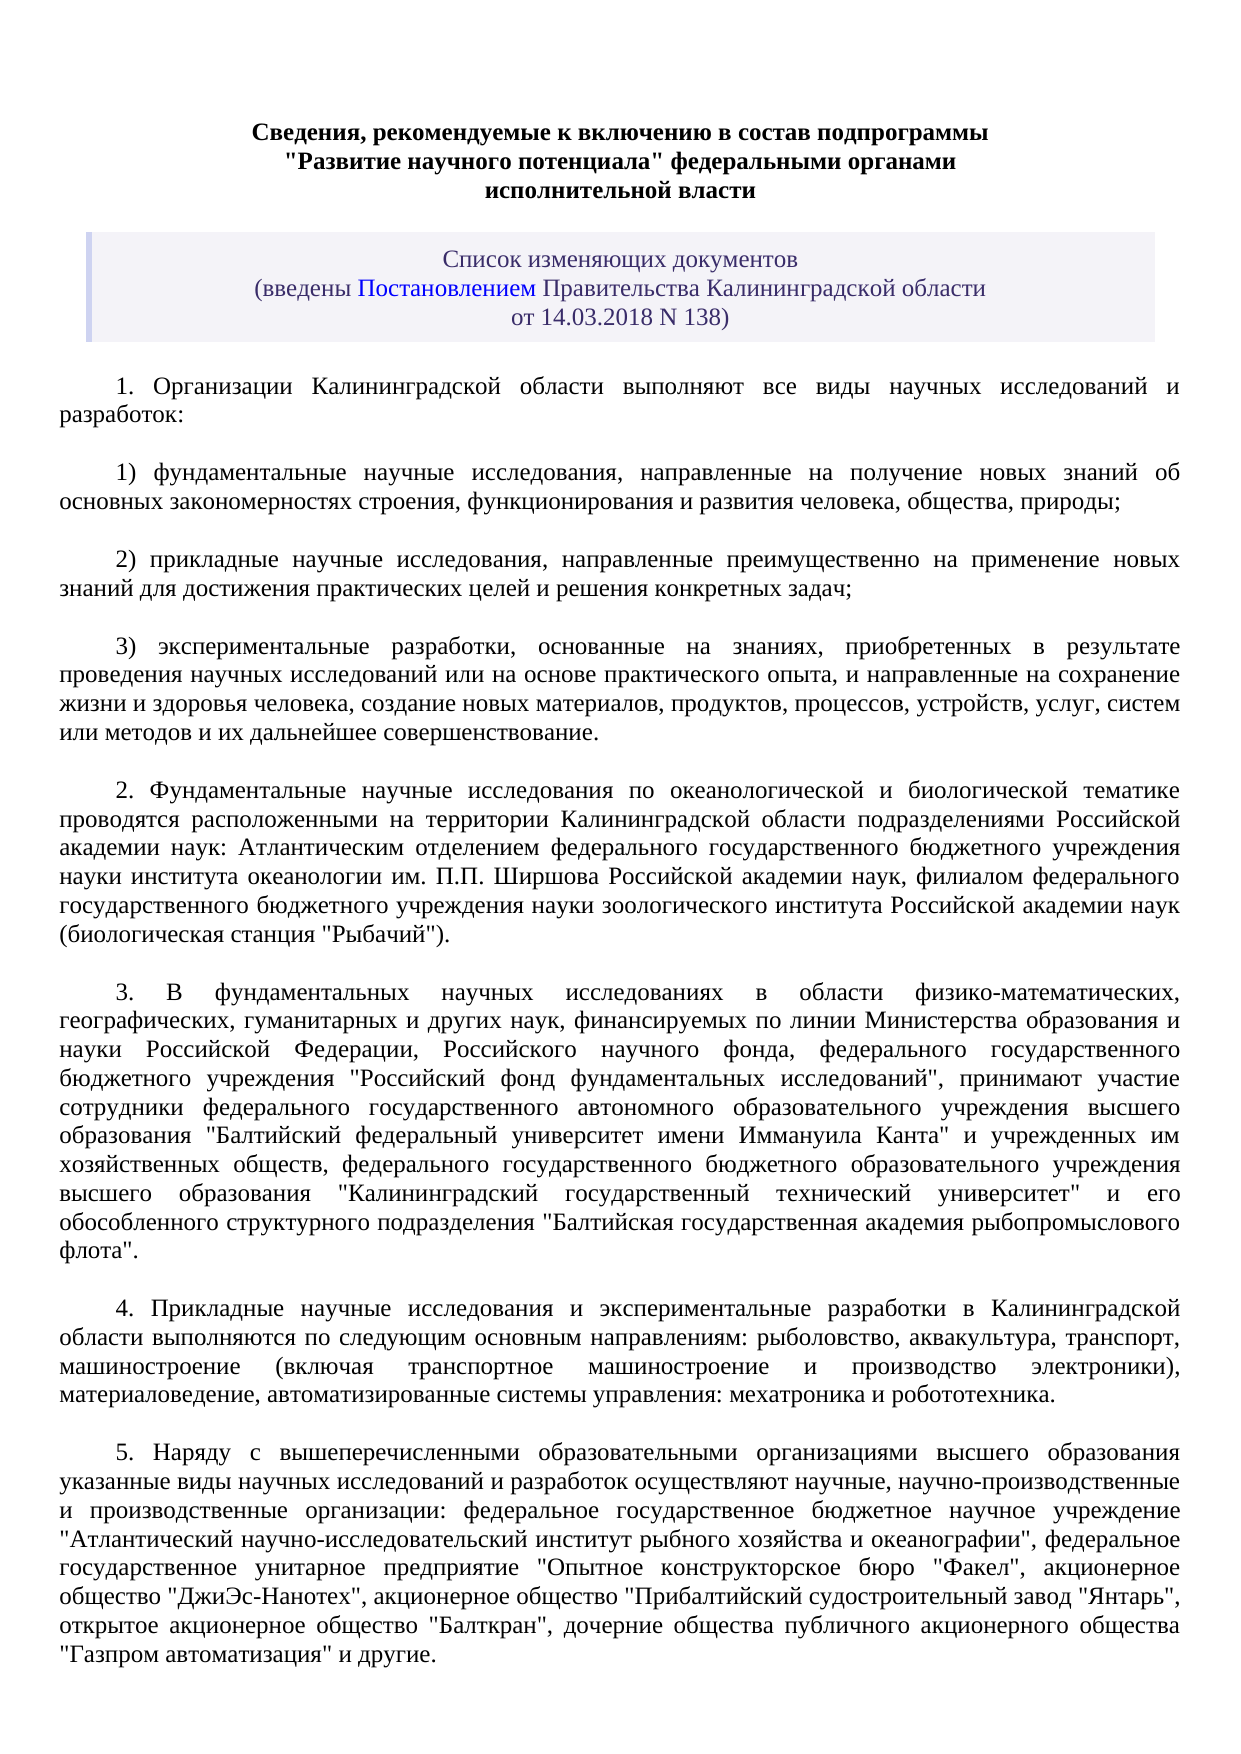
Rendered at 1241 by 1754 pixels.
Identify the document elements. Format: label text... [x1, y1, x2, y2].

text 1. Организации Калининградской области выполняют все виды научных исследований и разработок: [59, 371, 1181, 428]
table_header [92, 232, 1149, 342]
text 3) экспериментальные разработки, основанные на знаниях, приобретенных в результате проведения научных исследований или на основе практического опыта, и направленные на сохранение жизни и здоровья человека, создание новых материалов, продуктов, процессов, устройств, услуг, систем или методов и их дальнейшее совершенствование. [59, 631, 1181, 746]
text Сведения, рекомендуемые к включению в состав подпрограммы [59, 117, 1181, 146]
text 2. Фундаментальные научные исследования по океанологической и биологической тематике проводятся расположенными на территории Калининградской области подразделениями Российской академии наук: Атлантическим отделением федерального государственного бюджетного учреждения науки института океанологии им. П.П. Ширшова Российской академии наук, филиалом федерального государственного бюджетного учреждения науки зоологического института Российской академии наук (биологическая станция "Рыбачий"). [59, 775, 1181, 947]
text 2) прикладные научные исследования, направленные преимущественно на применение новых знаний для достижения практических целей и решения конкретных задач; [59, 544, 1181, 602]
text "Развитие научного потенциала" федеральными органами [59, 146, 1181, 175]
text исполнительной власти [59, 175, 1181, 203]
text 3. В фундаментальных научных исследованиях в области физико-математических, географических, гуманитарных и других наук, финансируемых по линии Министерства образования и науки Российской Федерации, Российского научного фонда, федерального государственного бюджетного учреждения "Российский фонд фундаментальных исследований", принимают участие сотрудники федерального государственного автономного образовательного учреждения высшего образования "Балтийский федеральный университет имени Иммануила Канта" и учрежденных им хозяйственных обществ, федерального государственного бюджетного образовательного учреждения высшего образования "Калининградский государственный технический университет" и его обособленного структурного подразделения "Балтийская государственная академия рыбопромыслового флота". [59, 977, 1181, 1264]
text 5. Наряду с вышеперечисленными образовательными организациями высшего образования указанные виды научных исследований и разработок осуществляют научные, научно-производственные и производственные организации: федеральное государственное бюджетное научное учреждение "Атлантический научно-исследовательский институт рыбного хозяйства и океанографии", федеральное государственное унитарное предприятие "Опытное конструкторское бюро "Факел", акционерное общество "ДжиЭс-Нанотех", акционерное общество "Прибалтийский судостроительный завод "Янтарь", открытое акционерное общество "Балткран", дочерние общества публичного акционерного общества "Газпром автоматизация" и другие. [59, 1437, 1181, 1667]
text 1) фундаментальные научные исследования, направленные на получение новых знаний об основных закономерностях строения, функционирования и развития человека, общества, природы; [59, 457, 1181, 515]
text 4. Прикладные научные исследования и экспериментальные разработки в Калининградской области выполняются по следующим основным направлениям: рыболовство, аквакультура, транспорт, машиностроение (включая транспортное машиностроение и производство электроники), материаловедение, автоматизированные системы управления: мехатроника и робототехника. [59, 1293, 1181, 1408]
